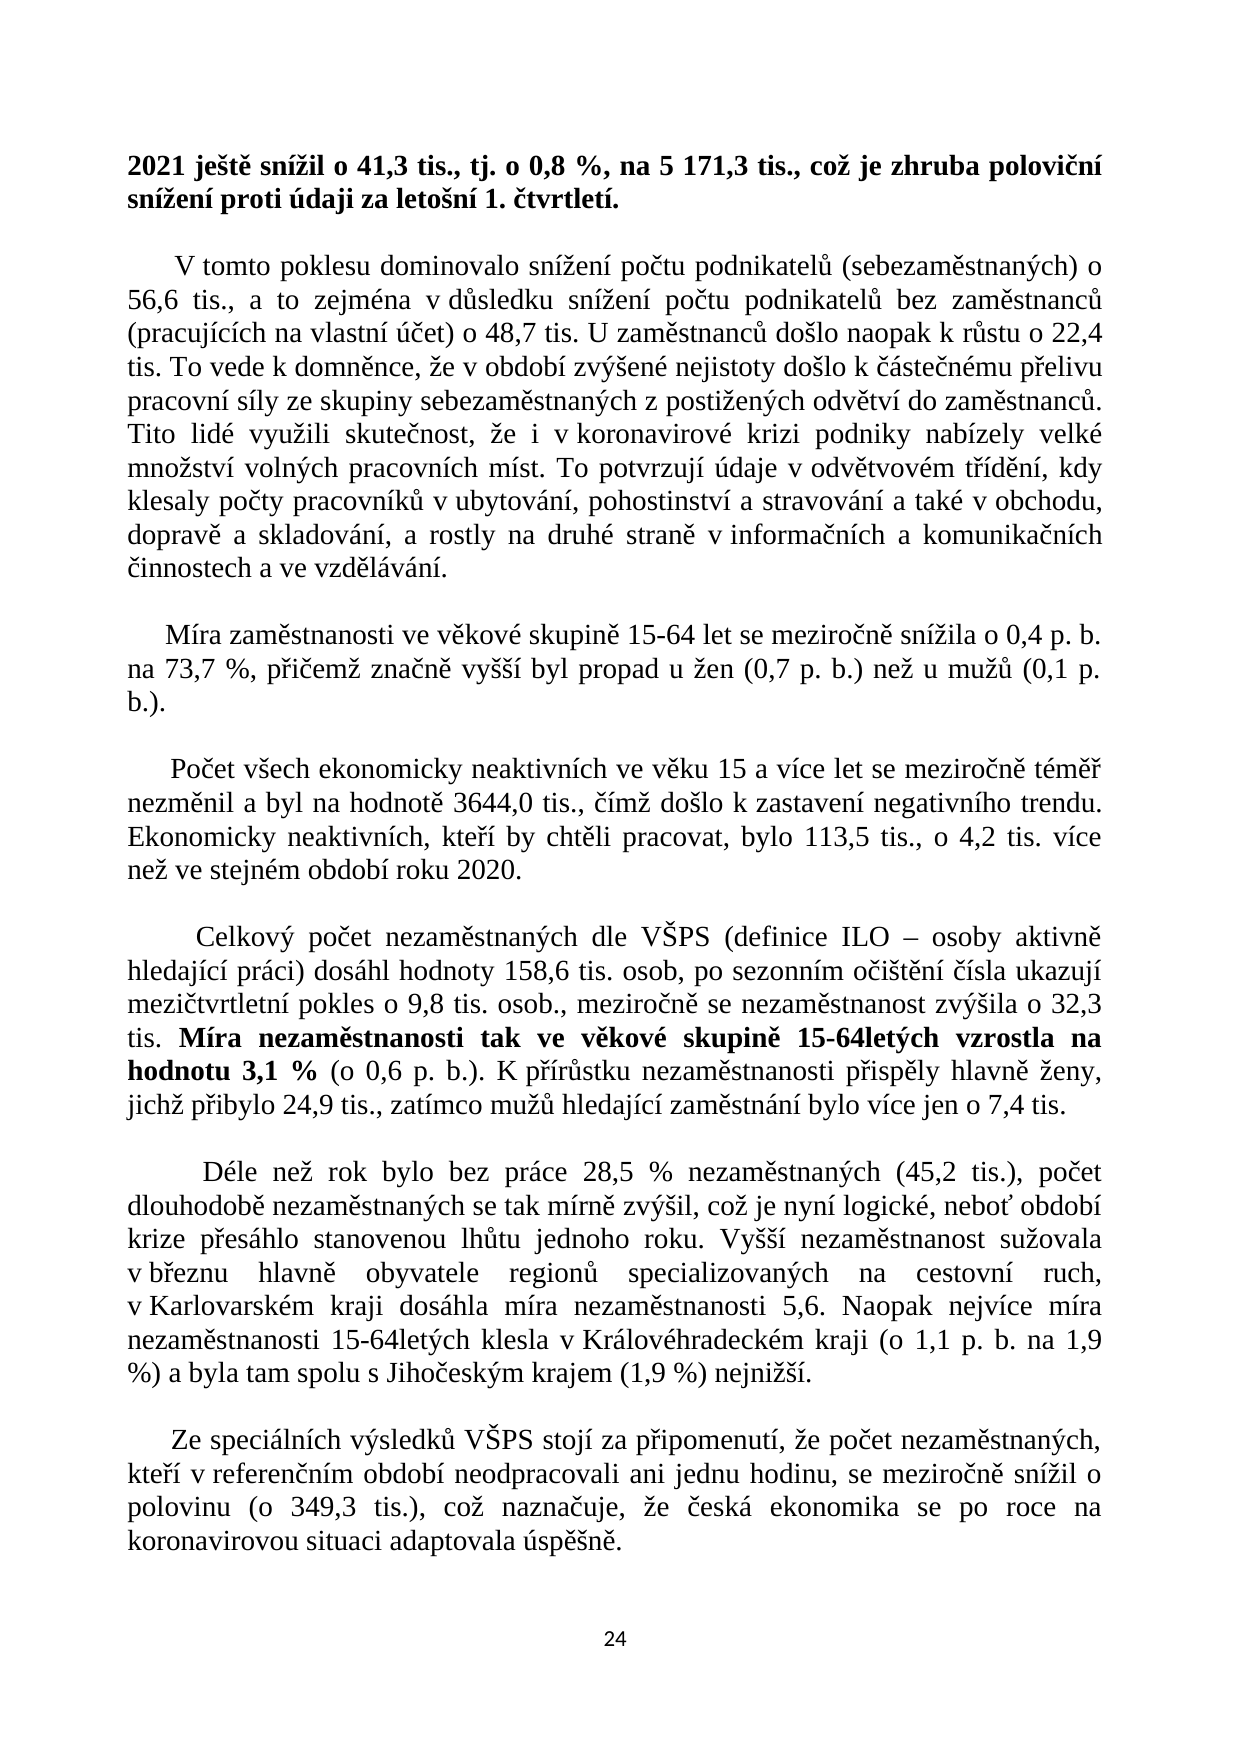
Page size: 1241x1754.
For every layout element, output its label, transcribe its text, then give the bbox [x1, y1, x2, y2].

text Celkový počet nezaměstnaných dle VŠPS (definice ILO – osoby aktivně hledající práci) dosáhl hodnoty 158,6 tis. osob, po sezonním očištění čísla ukazují mezičtvrtletní pokles o 9,8 tis. osob., meziročně se nezaměstnanost zvýšila o 32,3 tis. Míra nezaměstnanosti tak ve věkové skupině 15-64letých vzrostla na hodnotu 3,1 % (o 0,6 p. b.). K přírůstku nezaměstnanosti přispěly hlavně ženy, jichž přibylo 24,9 tis., zatímco mužů hledající zaměstnání bylo více jen o 7,4 tis. [127, 919, 1103, 1121]
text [127, 148, 1103, 215]
text Počet všech ekonomicky neaktivních ve věku 15 a více let se meziročně téměř nezměnil a byl na hodnotě 3644,0 tis., čímž došlo k zastavení negativního trendu. Ekonomicky neaktivních, kteří by chtěli pracovat, bylo 113,5 tis., o 4,2 tis. více než ve stejném období roku 2020. [127, 752, 1103, 886]
text Déle než rok bylo bez práce 28,5 % nezaměstnaných (45,2 tis.), počet dlouhodobě nezaměstnaných se tak mírně zvýšil, což je nyní logické, neboť období krize přesáhlo stanovenou lhůtu jednoho roku. Vyšší nezaměstnanost sužovala v březnu hlavně obyvatele regionů specializovaných na cestovní ruch, v Karlovarském kraji dosáhla míra nezaměstnanosti 5,6. Naopak nejvíce míra nezaměstnanosti 15-64letých klesla v Královéhradeckém kraji (o 1,1 p. b. na 1,9 %) a byla tam spolu s Jihočeským krajem (1,9 %) nejnižší. [127, 1154, 1103, 1389]
text Míra zaměstnanosti ve věkové skupině 15-64 let se meziročně snížila o 0,4 p. b. na 73,7 %, přičemž značně vyšší byl propad u žen (0,7 p. b.) než u mužů (0,1 p. b.). [127, 617, 1103, 718]
text V tomto poklesu dominovalo snížení počtu podnikatelů (sebezaměstnaných) o 56,6 tis., a to zejména v důsledku snížení počtu podnikatelů bez zaměstnanců (pracujících na vlastní účet) o 48,7 tis. U zaměstnanců došlo naopak k růstu o 22,4 tis. To vede k domněnce, že v období zvýšené nejistoty došlo k částečnému přelivu pracovní síly ze skupiny sebezaměstnaných z postižených odvětví do zaměstnanců. Tito lidé využili skutečnost, že i v koronavirové krizi podniky nabízely velké množství volných pracovních míst. To potvrzují údaje v odvětvovém třídění, kdy klesaly počty pracovníků v ubytování, pohostinství a stravování a také v obchodu, dopravě a skladování, a rostly na druhé straně v informačních a komunikačních činnostech a ve vzdělávání. [127, 248, 1103, 584]
text Ze speciálních výsledků VŠPS stojí za připomenutí, že počet nezaměstnaných, kteří v referenčním období neodpracovali ani jednu hodinu, se meziročně snížil o polovinu (o 349,3 tis.), což naznačuje, že česká ekonomika se po roce na koronavirovou situaci adaptovala úspěšně. [127, 1422, 1103, 1557]
